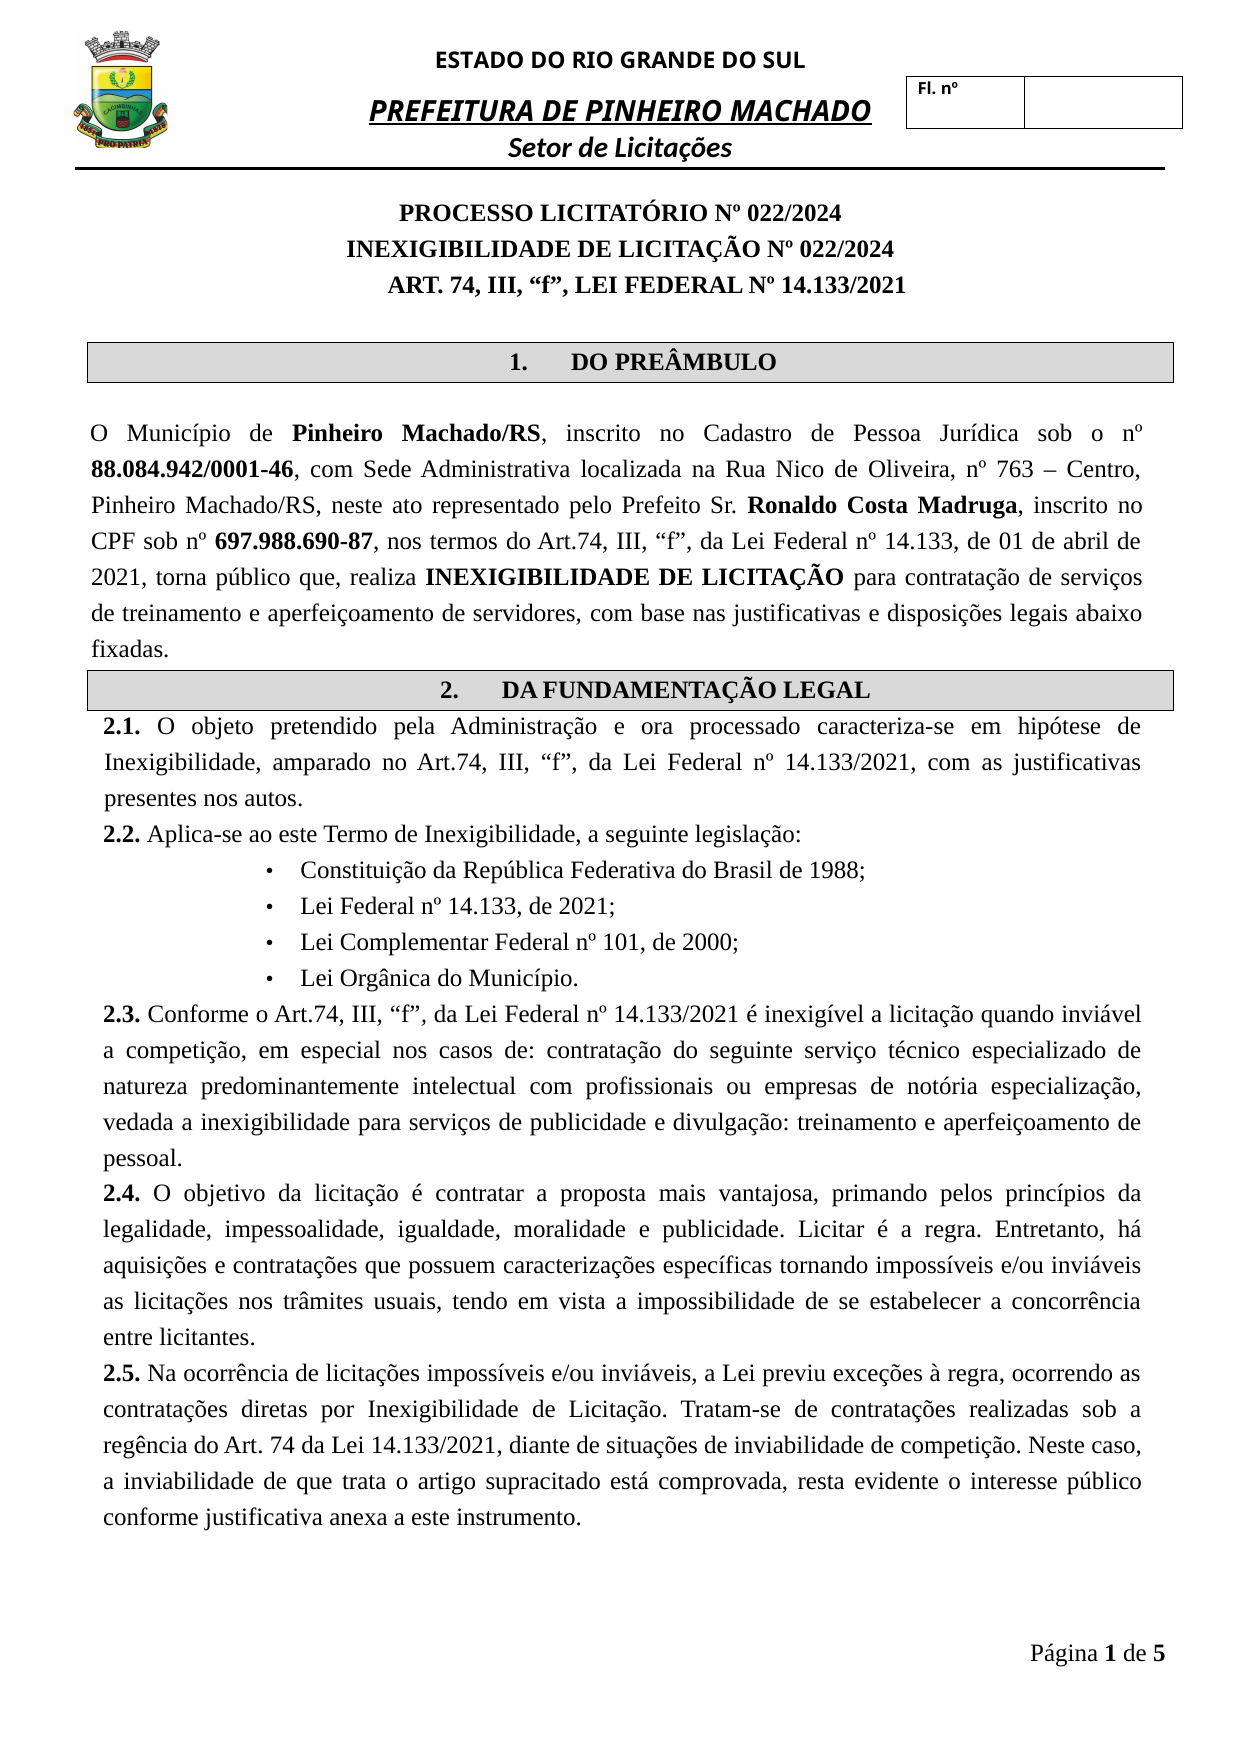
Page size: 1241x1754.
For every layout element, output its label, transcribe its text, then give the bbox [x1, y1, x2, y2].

text 2.5. Na ocorrência de licitações impossíveis e/ou inviáveis, a Lei previu exceções à regra, ocorrendo as contratações diretas por Inexigibilidade de Licitação. Tratam-se de contratações realizadas sob a regência do Art. 74 da Lei 14.133/2021, diante de situações de inviabilidade de competição. Neste caso, a inviabilidade de que trata o artigo supracitado está comprovada, resta evidente o interesse público conforme justificativa anexa a este instrumento. [103, 1358, 1143, 1531]
table_header 2. [88, 671, 501, 710]
text O Município de Pinheiro Machado/RS, inscrito no Cadastro de Pessoa Jurídica sob o nº 88.084.942/0001-46, com Sede Administrativa localizada na Rua Nico de Oliveira, nº 763 – Centro, Pinheiro Machado/RS, neste ato representado pelo Prefeito Sr. Ronaldo Costa Madruga, inscrito no CPF sob nº 697.988.690-87, nos termos do Art.74, III, “f”, da Lei Federal nº 14.133, de 01 de abril de 2021, torna público que, realiza INEXIGIBILIDADE DE LICITAÇÃO para contratação de serviços de treinamento e aperfeiçoamento de servidores, com base nas justificativas e disposições legais abaixo fixadas. [90, 418, 1143, 662]
table_header 1. [88, 343, 570, 382]
list Lei Orgânica do Município. [265, 963, 1143, 992]
text PROCESSO LICITATÓRIO Nº 022/2024 [75, 198, 1165, 227]
table_header DO PREÂMBULO [570, 343, 1173, 382]
text 2.1. O objeto pretendido pela Administração e ora processado caracteriza-se em hipótese de Inexigibilidade, amparado no Art.74, III, “f”, da Lei Federal nº 14.133/2021, com as justificativas presentes nos autos. [103, 711, 1143, 812]
text INEXIGIBILIDADE DE LICITAÇÃO Nº 022/2024 [75, 234, 1165, 263]
text 2.2. Aplica-se ao este Termo de Inexigibilidade, a seguinte legislação: [103, 819, 1143, 848]
text 2.4. O objetivo da licitação é contratar a proposta mais vantajosa, primando pelos princípios da legalidade, impessoalidade, igualdade, moralidade e publicidade. Licitar é a regra. Entretanto, há aquisições e contratações que possuem caracterizações específicas tornando impossíveis e/ou inviáveis as licitações nos trâmites usuais, tendo em vista a impossibilidade de se estabelecer a concorrência entre licitantes. [103, 1178, 1143, 1351]
picture [73, 31, 168, 148]
table_header DA FUNDAMENTAÇÃO LEGAL [501, 671, 1173, 710]
list Constituição da República Federativa do Brasil de 1988; [265, 855, 1143, 884]
list Lei Complementar Federal nº 101, de 2000; [265, 927, 1143, 956]
text ART. 74, III, “f”, LEI FEDERAL Nº 14.133/2021 [306, 270, 1165, 299]
list Lei Federal nº 14.133, de 2021; [265, 891, 1143, 920]
text 2.3. Conforme o Art.74, III, “f”, da Lei Federal nº 14.133/2021 é inexigível a licitação quando inviável a competição, em especial nos casos de: contratação do seguinte serviço técnico especializado de natureza predominantemente intelectual com profissionais ou empresas de notória especialização, vedada a inexigibilidade para serviços de publicidade e divulgação: treinamento e aperfeiçoamento de pessoal. [103, 999, 1143, 1171]
